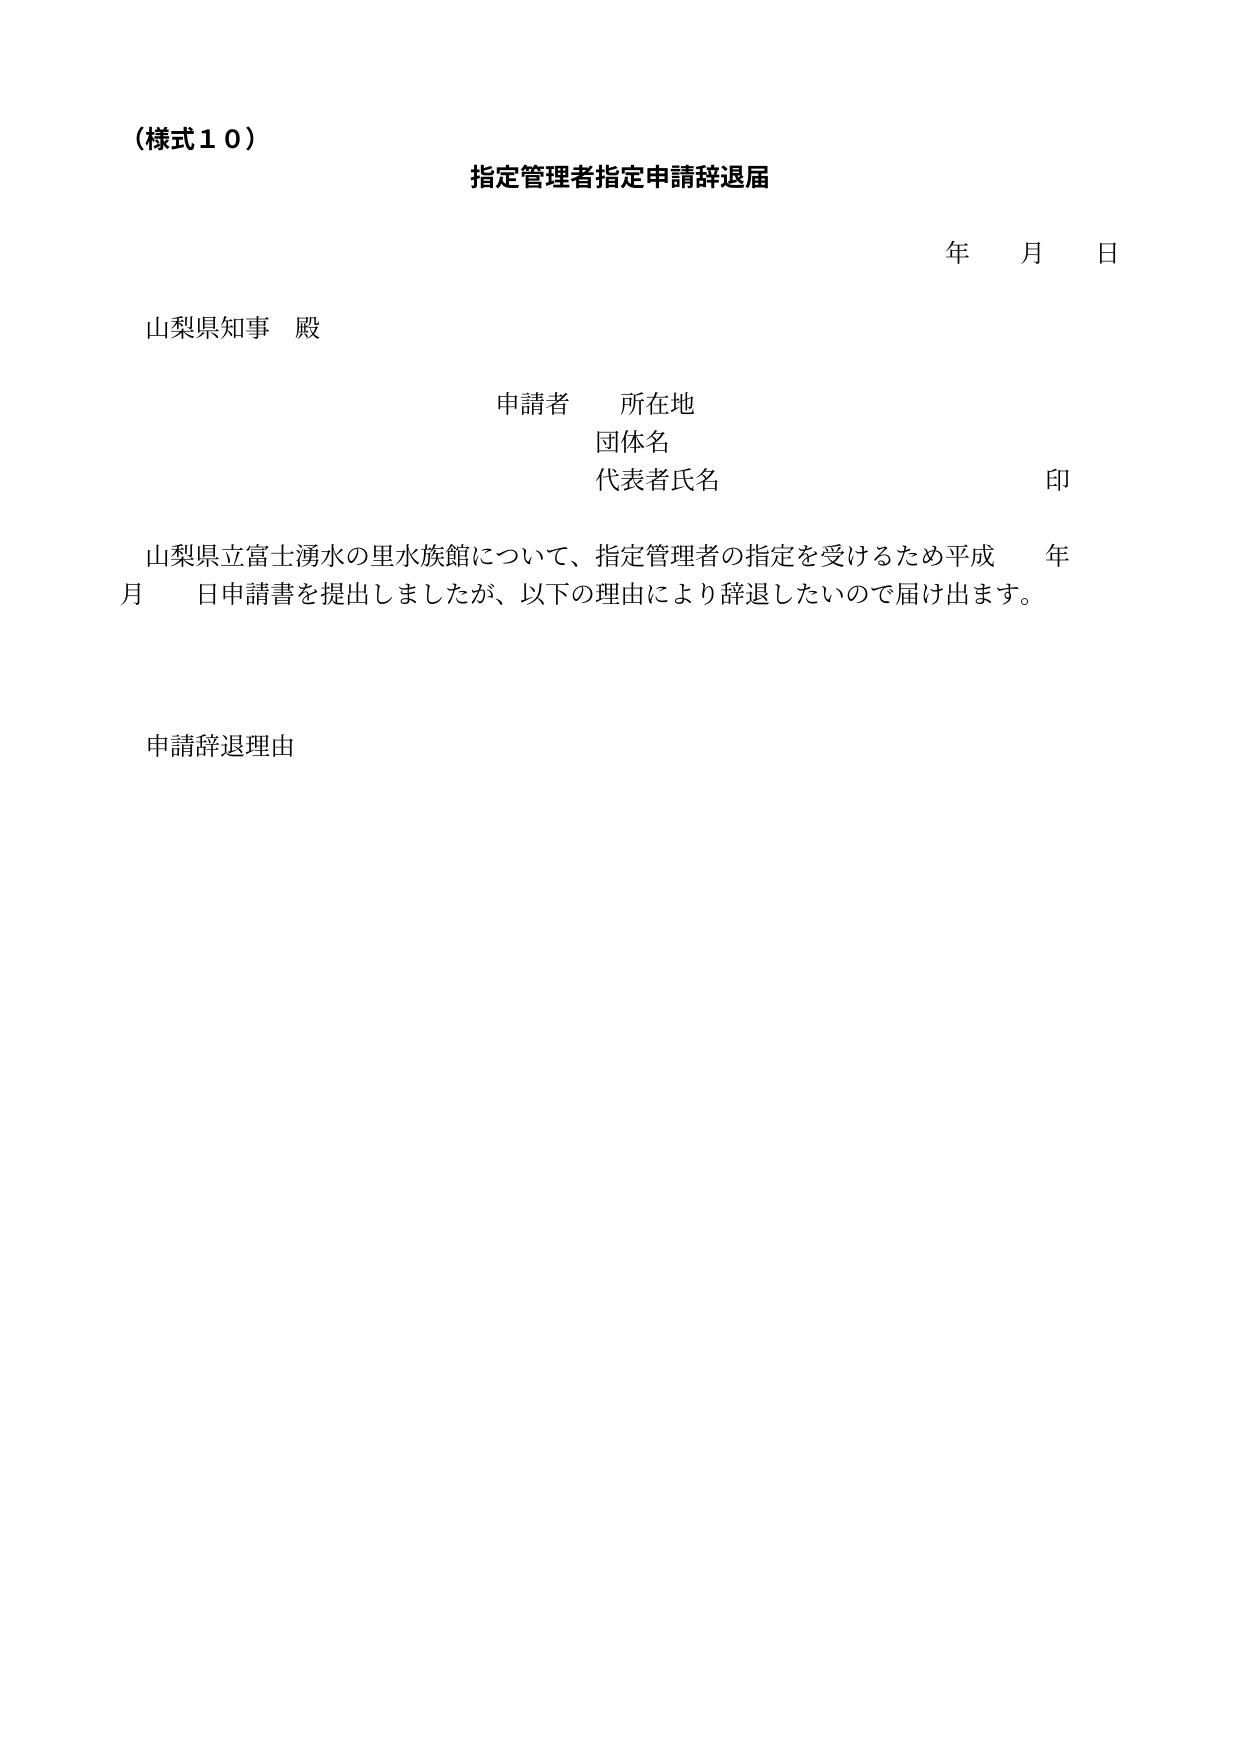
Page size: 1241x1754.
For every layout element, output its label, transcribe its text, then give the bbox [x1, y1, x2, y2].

text 指定管理者指定申請辞退届 [120, 157, 1120, 194]
text 代表者氏名 印 [120, 460, 1120, 498]
text 年 月 日 [120, 232, 1120, 270]
text 団体名 [120, 422, 1120, 460]
text 申請辞退理由 [120, 725, 1120, 763]
text 申請者 所在地 [120, 384, 1120, 422]
text （様式１０） [120, 119, 1120, 157]
text 山梨県立富士湧水の里水族館について、指定管理者の指定を受けるため平成 年 月 日申請書を提出しましたが、以下の理由により辞退したいので届け出ます。 [120, 536, 1120, 612]
text 山梨県知事 殿 [120, 308, 1120, 346]
